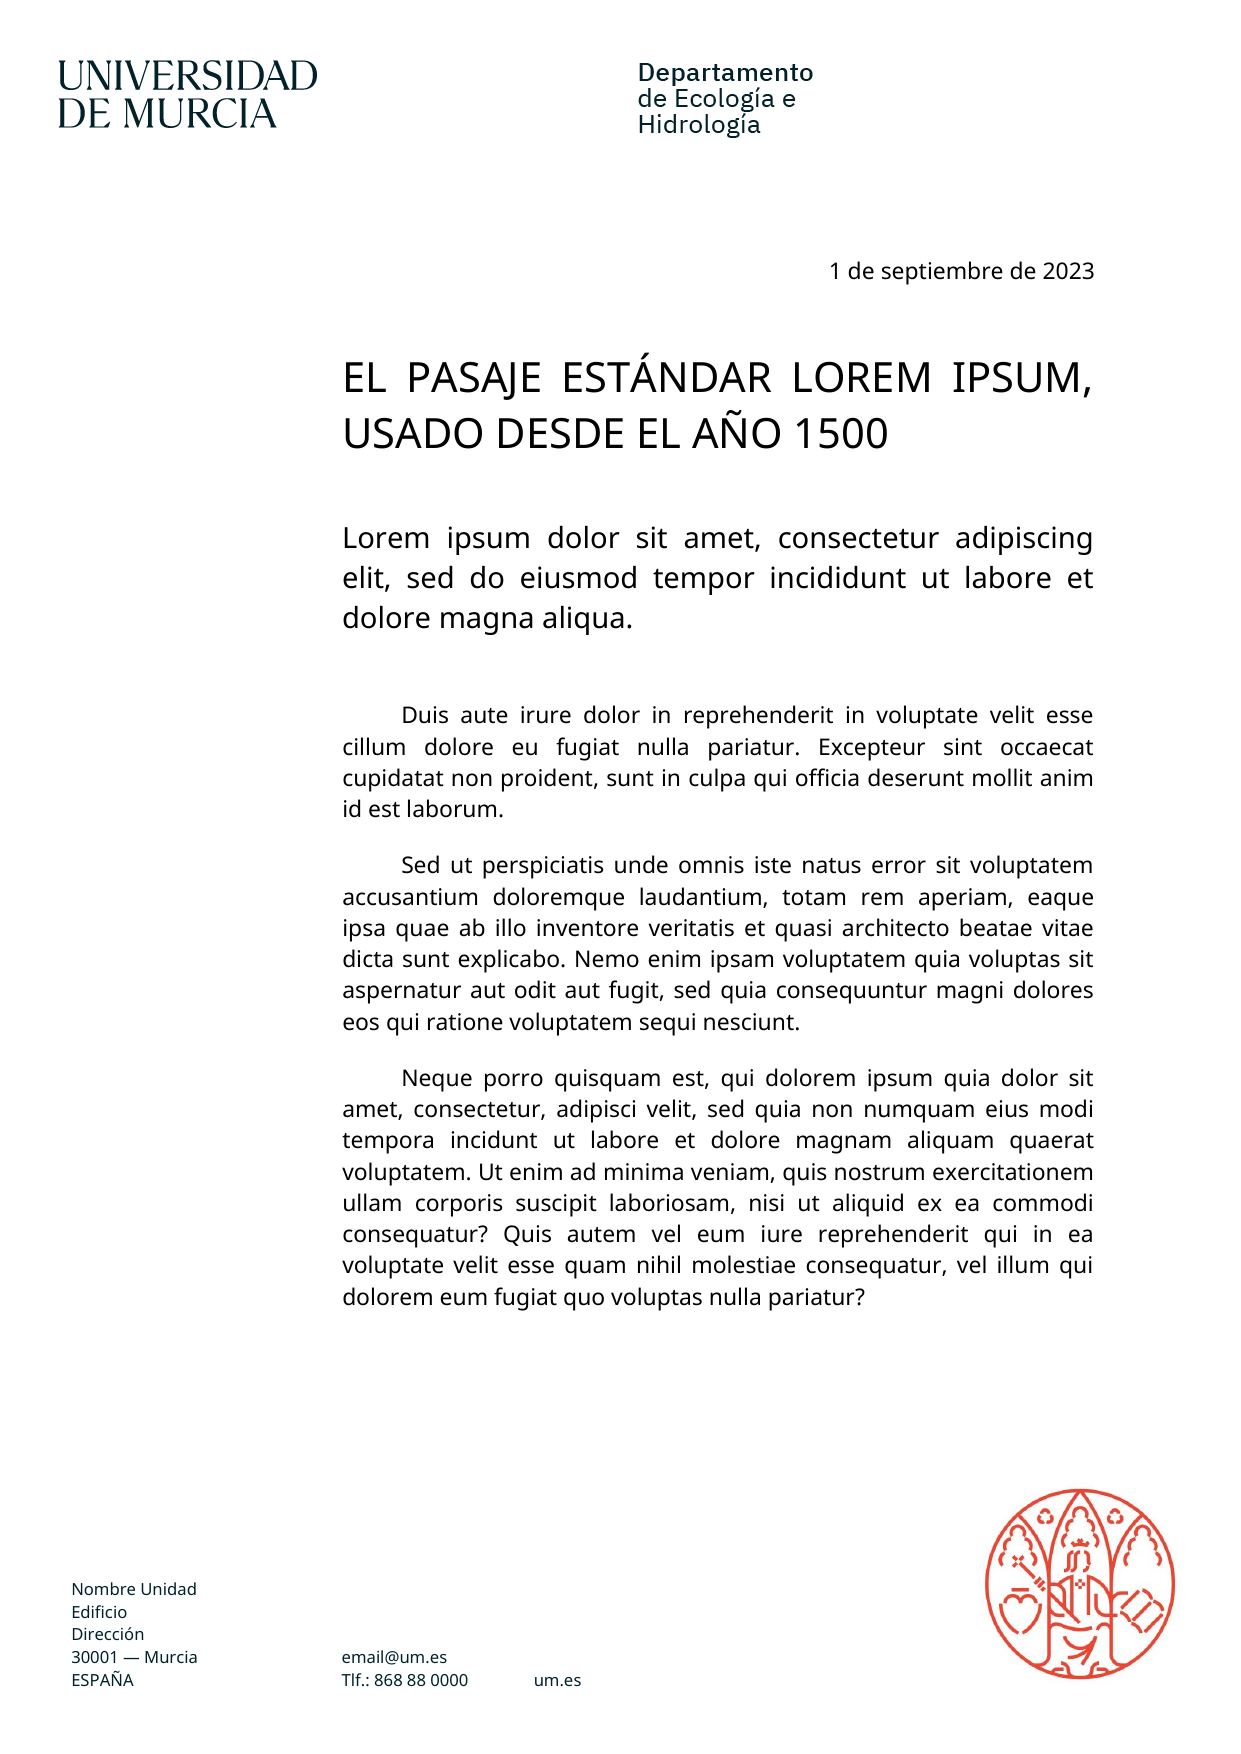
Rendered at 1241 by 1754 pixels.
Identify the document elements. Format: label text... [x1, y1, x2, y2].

text Lorem ipsum dolor sit amet, consectetur adipiscing elit, sed do eiusmod tempor incididunt ut labore et dolore magna aliqua. [342, 518, 1095, 637]
text EL PASAJE ESTÁNDAR LOREM IPSUM, USADO DESDE EL AÑO 1500 [342, 347, 1095, 461]
picture [0, 0, 1240, 250]
text Duis aute irure dolor in reprehenderit in voluptate velit esse cillum dolore eu fugiat nulla pariatur. Excepteur sint occaecat cupidatat non proident, sunt in culpa qui officia deserunt mollit anim id est laborum. [342, 699, 1095, 824]
picture [653, 1434, 1239, 1733]
text 1 de septiembre de 2023 [342, 33, 1095, 286]
text Sed ut perspiciatis unde omnis iste natus error sit voluptatem accusantium doloremque laudantium, totam rem aperiam, eaque ipsa quae ab illo inventore veritatis et quasi architecto beatae vitae dicta sunt explicabo. Nemo enim ipsam voluptatem quia voluptas sit aspernatur aut odit aut fugit, sed quia consequuntur magni dolores eos qui ratione voluptatem sequi nesciunt. [342, 849, 1095, 1037]
text Neque porro quisquam est, qui dolorem ipsum quia dolor sit amet, consectetur, adipisci velit, sed quia non numquam eius modi tempora incidunt ut labore et dolore magnam aliquam quaerat voluptatem. Ut enim ad minima veniam, quis nostrum exercitationem ullam corporis suscipit laboriosam, nisi ut aliquid ex ea commodi consequatur? Quis autem vel eum iure reprehenderit qui in ea voluptate velit esse quam nihil molestiae consequatur, vel illum qui dolorem eum fugiat quo voluptas nulla pariatur? [342, 1062, 1095, 1312]
